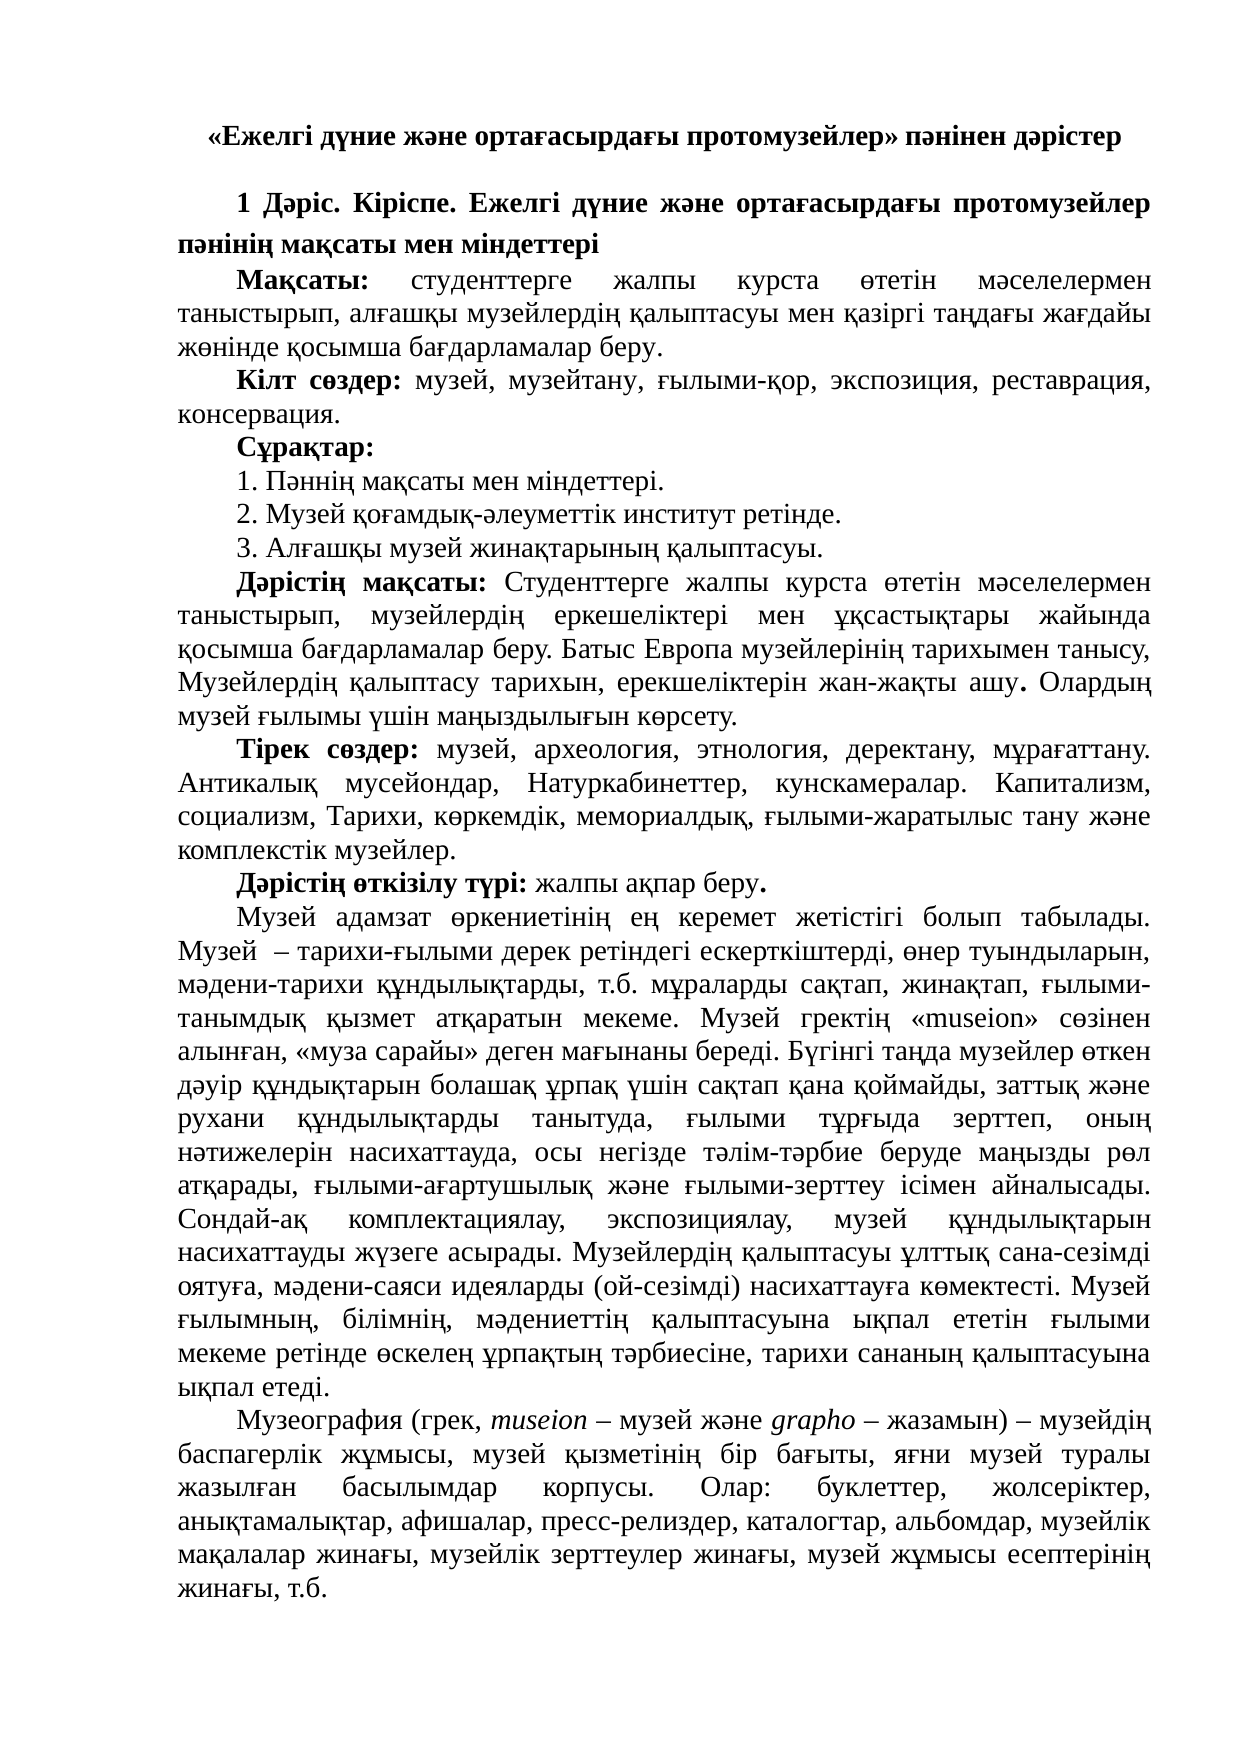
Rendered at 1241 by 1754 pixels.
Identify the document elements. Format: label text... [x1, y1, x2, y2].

text Дәрістің өткізілу түрі: жалпы ақпар беру. [177, 866, 1152, 899]
text 1. Пәннің мақсаты мен міндеттері. [177, 463, 1152, 497]
text 1 Дәріс. Кіріспе. Ежелгі дүние және ортағасырдағы протомузейлер пәнінің мақсаты мен міндеттері [177, 185, 1152, 262]
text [177, 118, 1152, 152]
text Музей адамзат өркениетінің ең керемет жетістігі болып табылады. Музей – тарихи-ғылыми дерек ретіндегі ескерткіштерді, өнер туындыларын, мәдени-тарихи құндылықтарды, т.б. мұраларды сақтап, жинақтап, ғылыми-танымдық қызмет атқаратын мекеме. Музей гректің «museіon» сөзінен алынған, «муза сарайы» деген мағынаны береді. Бүгінгі таңда музейлер өткен дәуір құндықтарын болашақ ұрпақ үшін сақтап қана қоймайды, заттық және рухани құндылықтарды танытуда, ғылыми тұрғыда зерттеп, оның нәтижелерін насихаттауда, осы негізде тәлім-тәрбие беруде маңызды рөл атқарады, ғылыми-ағартушылық және ғылыми-зерттеу ісімен айналысады. Сондай-ақ комплектациялау, экспозициялау, музей құндылықтарын насихаттауды жүзеге асырады. Музейлердің қалыптасуы ұлттық сана-сезімді оятуға, мәдени-саяси идеяларды (ой-сезімді) насихаттауға көмектесті. Музей ғылымның, білімнің, мәдениеттің қалыптасуына ықпал ететін ғылыми мекеме ретінде өскелең ұрпақтың тәрбиесіне, тарихи сананың қалыптасуына ықпал етеді. [177, 899, 1152, 1402]
text Мақсаты: студенттерге жалпы курста өтетін мәселелермен таныстырып, алғашқы музейлердің қалыптасуы мен қазіргі таңдағы жағдайы жөнінде қосымша бағдарламалар беру. [177, 262, 1152, 362]
text Сұрақтар: [177, 429, 1152, 463]
text Музеография (грек, museion – музей және grapho – жазамын) – музейдің баспагерлік жұмысы, музей қызметінің бір бағыты, яғни музей туралы жазылған басылымдар корпусы. Олар: буклеттер, жолсеріктер, анықтамалықтар, афишалар, пресс-релиздер, каталогтар, альбомдар, музейлік мақалалар жинағы, музейлік зерттеулер жинағы, музей жұмысы есептерінің жинағы, т.б. [177, 1402, 1152, 1603]
text 3. Алғашқы музей жинақтарының қалыптасуы. [177, 530, 1152, 564]
text Тірек сөздер: музей, археология, этнология, деректану, мұрағаттану. Антикалық мусейондар, Натуркабинеттер, кунскамералар. Капитализм, социализм, Тарихи, көркемдік, мемориалдық, ғылыми-жаратылыс тану және комплекстік музейлер. [177, 731, 1152, 866]
text Кілт сөздер: музей, музейтану, ғылыми-қор, экспозиция, реставрация, консервация. [177, 362, 1152, 429]
text 2. Музей қоғамдық-әлеуметтік институт ретінде. [177, 497, 1152, 530]
text Дәрістің мақсаты: Студенттерге жалпы курста өтетін мәселелермен таныстырып, музейлердің еркешеліктері мен ұқсастықтары жайында қосымша бағдарламалар беру. Батыс Европа музейлерінің тарихымен танысу, Музейлердің қалыптасу тарихын, ерекшеліктерін жан-жақты ашу. Олардың музей ғылымы үшін маңыздылығын көрсету. [177, 564, 1152, 731]
